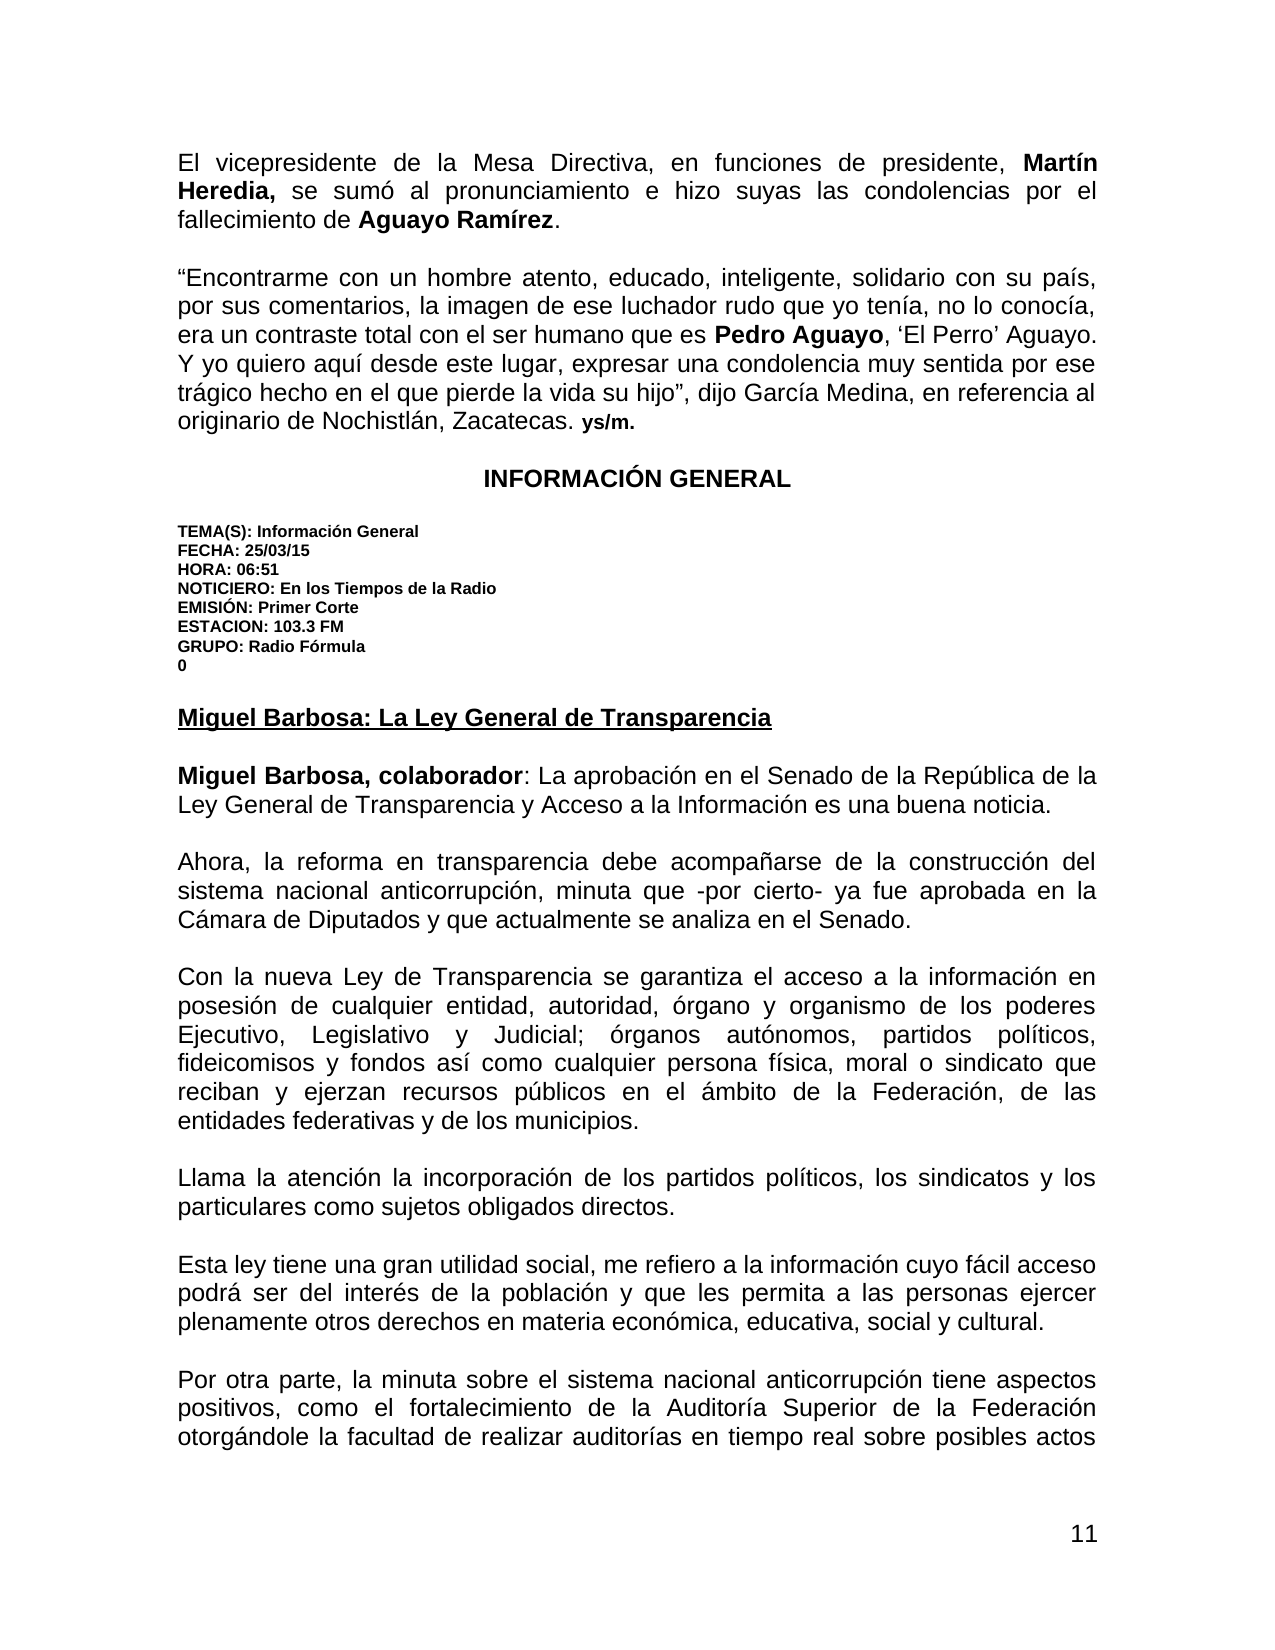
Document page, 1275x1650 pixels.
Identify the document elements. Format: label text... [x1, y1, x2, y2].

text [177, 1365, 1098, 1451]
text 0 [177, 656, 1098, 675]
text Esta ley tiene una gran utilidad social, me refiero a la información cuyo fácil acceso podrá ser del interés de la población y que les permita a las personas ejercer plenamente otros derechos en materia económica, educativa, social y cultural. [177, 1250, 1098, 1336]
text Llama la atención la incorporación de los partidos políticos, los sindicatos y los particulares como sujetos obligados directos. [177, 1163, 1098, 1221]
text FECHA: 25/03/15 [177, 541, 1098, 560]
text Con la nueva Ley de Transparencia se garantiza el acceso a la información en posesión de cualquier entidad, autoridad, órgano y organismo de los poderes Ejecutivo, Legislativo y Judicial; órganos autónomos, partidos políticos, fideicomisos y fondos así como cualquier persona física, moral o sindicato que reciban y ejerzan recursos públicos en el ámbito de la Federación, de las entidades federativas y de los municipios. [177, 962, 1098, 1135]
text INFORMACIÓN GENERAL [177, 464, 1098, 493]
text TEMA(S): Información General [177, 521, 1098, 541]
text “Encontrarme con un hombre atento, educado, inteligente, solidario con su país, por sus comentarios, la imagen de ese luchador rudo que yo tenía, no lo conocía, era un contraste total con el ser humano que es Pedro Aguayo, ‘El Perro’ Aguayo. Y yo quiero aquí desde este lugar, expresar una condolencia muy sentida por ese trágico hecho en el que pierde la vida su hijo”, dijo García Medina, en referencia al originario de Nochistlán, Zacatecas. ys/m. [177, 263, 1098, 435]
text EMISIÓN: Primer Corte [177, 598, 1098, 617]
text NOTICIERO: En los Tiempos de la Radio [177, 579, 1098, 598]
text Miguel Barbosa, colaborador: La aprobación en el Senado de la República de la Ley General de Transparencia y Acceso a la Información es una buena noticia. [177, 761, 1098, 818]
text Miguel Barbosa: La Ley General de Transparencia [177, 703, 1098, 732]
text GRUPO: Radio Fórmula [177, 636, 1098, 656]
text ESTACION: 103.3 FM [177, 617, 1098, 636]
text HORA: 06:51 [177, 560, 1098, 579]
text Ahora, la reforma en transparencia debe acompañarse de la construcción del sistema nacional anticorrupción, minuta que -por cierto- ya fue aprobada en la Cámara de Diputados y que actualmente se analiza en el Senado. [177, 847, 1098, 933]
text El vicepresidente de la Mesa Directiva, en funciones de presidente, Martín Heredia, se sumó al pronunciamiento e hizo suyas las condolencias por el fallecimiento de Aguayo Ramírez. [177, 148, 1098, 234]
